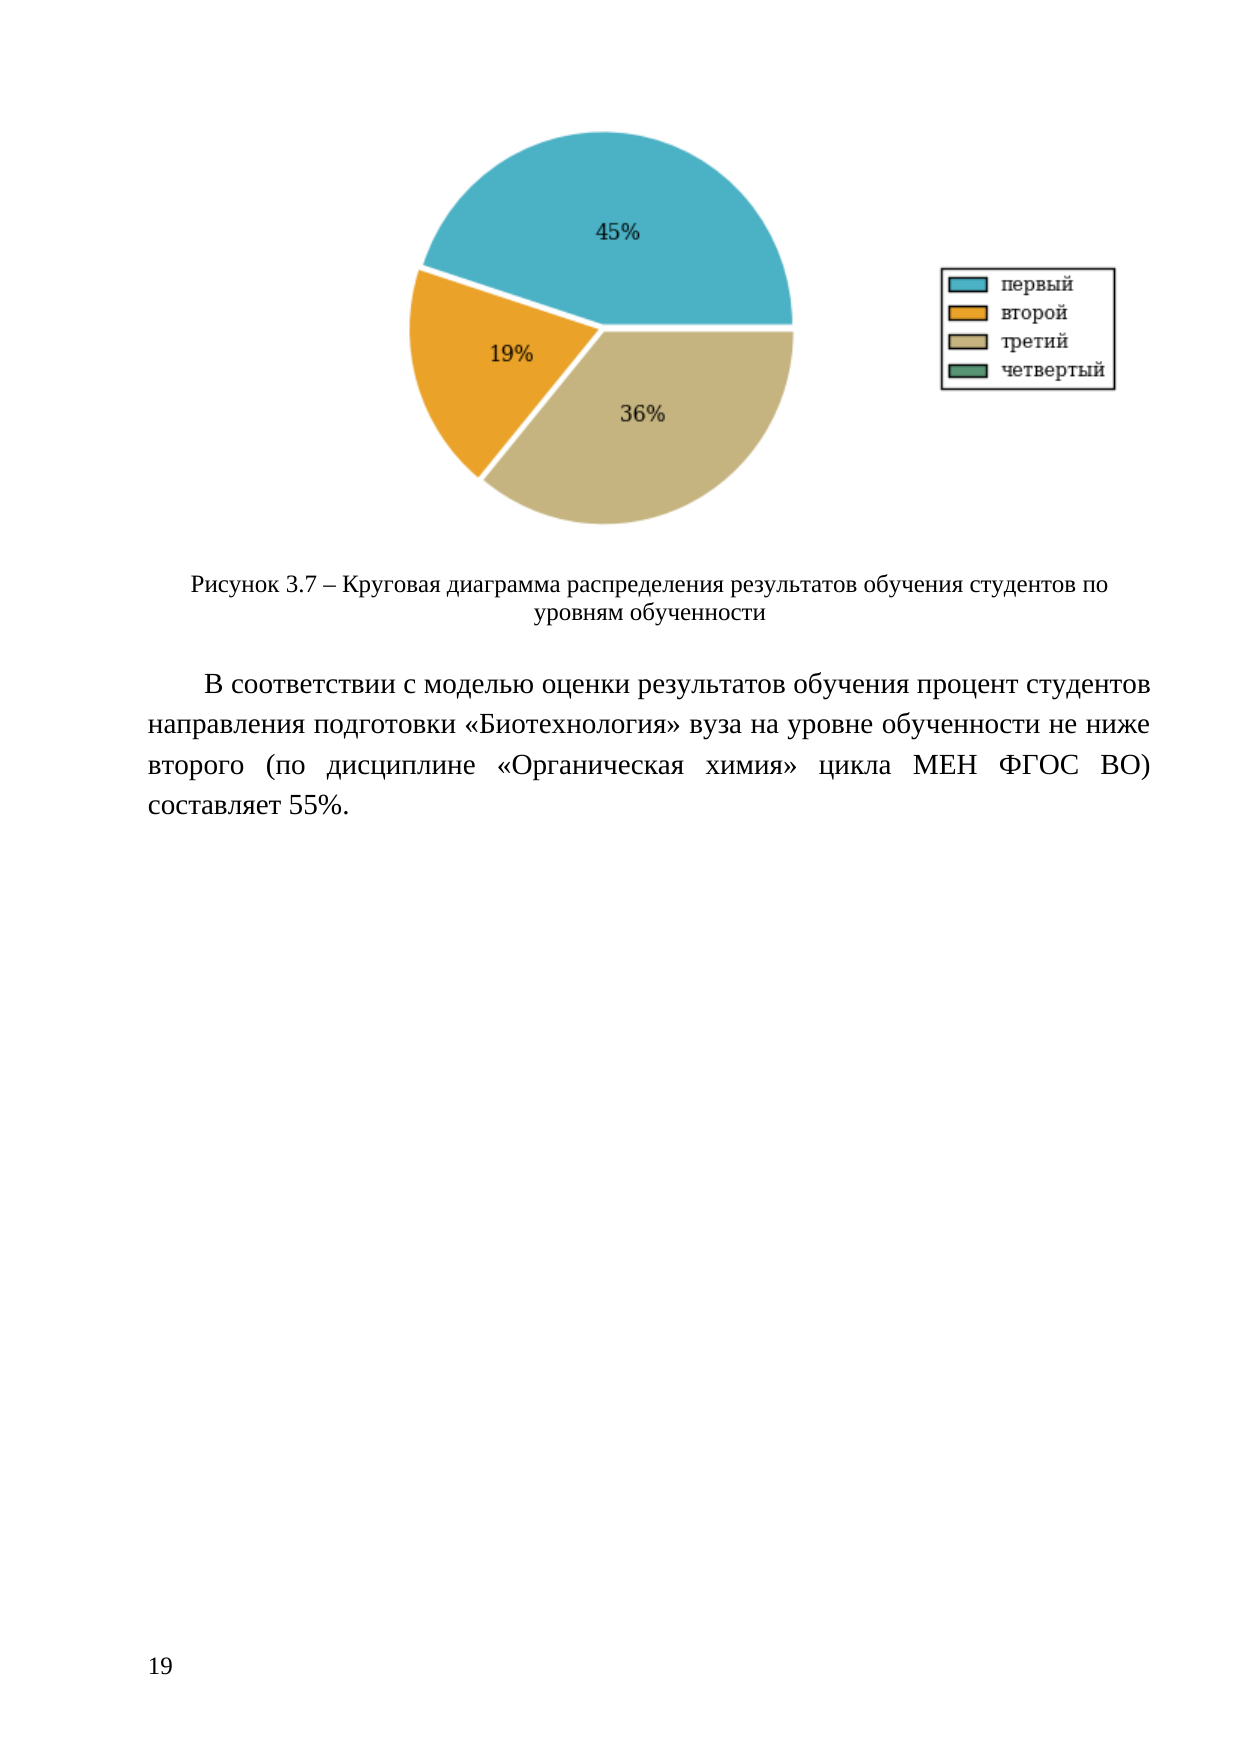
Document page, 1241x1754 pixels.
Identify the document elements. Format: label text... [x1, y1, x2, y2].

picture [177, 88, 1123, 569]
text В соответствии с моделью оценки результатов обучения процент студентов направления подготовки «Биотехнология» вуза на уровне обученности не ниже второго (по дисциплине «Органическая химия» цикла МЕН ФГОС ВО) составляет 55%. [148, 666, 1152, 821]
